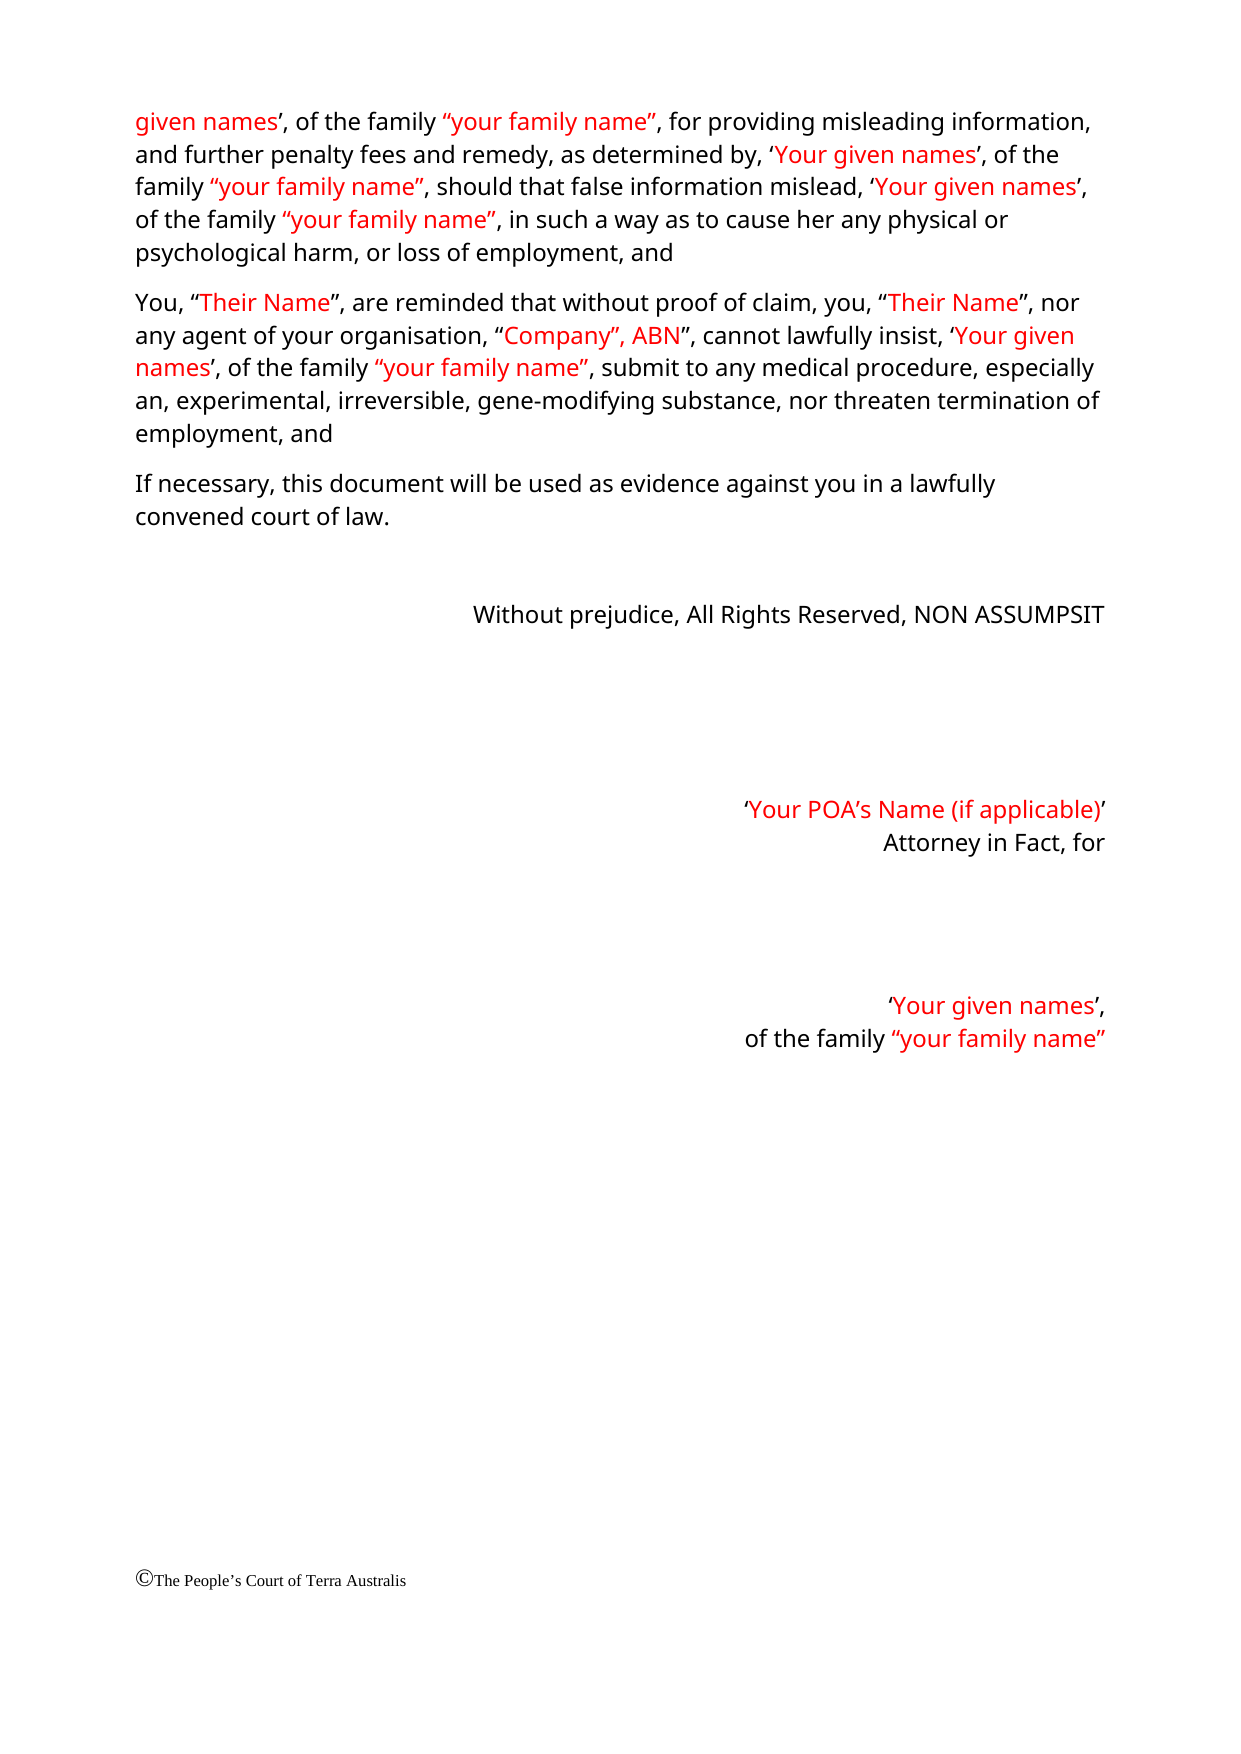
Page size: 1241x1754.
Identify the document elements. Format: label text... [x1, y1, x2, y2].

text ‘Your POA’s Name (if applicable)’ [135, 793, 1105, 826]
text of the family “your family name” [135, 1021, 1105, 1054]
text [135, 105, 1105, 268]
text Without prejudice, All Rights Reserved, NON ASSUMPSIT [135, 597, 1105, 630]
text If necessary, this document will be used as evidence against you in a lawfully convened court of law. [135, 467, 1105, 532]
text Attorney in Fact, for [135, 826, 1105, 858]
text You, “Their Name”, are reminded that without proof of claim, you, “Their Name”, nor any agent of your organisation, “Company”, ABN”, cannot lawfully insist, ‘Your given names’, of the family “your family name”, submit to any medical procedure, especially an, experimental, irreversible, gene-modifying substance, nor threaten termination of employment, and [135, 286, 1105, 449]
text ‘Your given names’, [135, 989, 1105, 1021]
